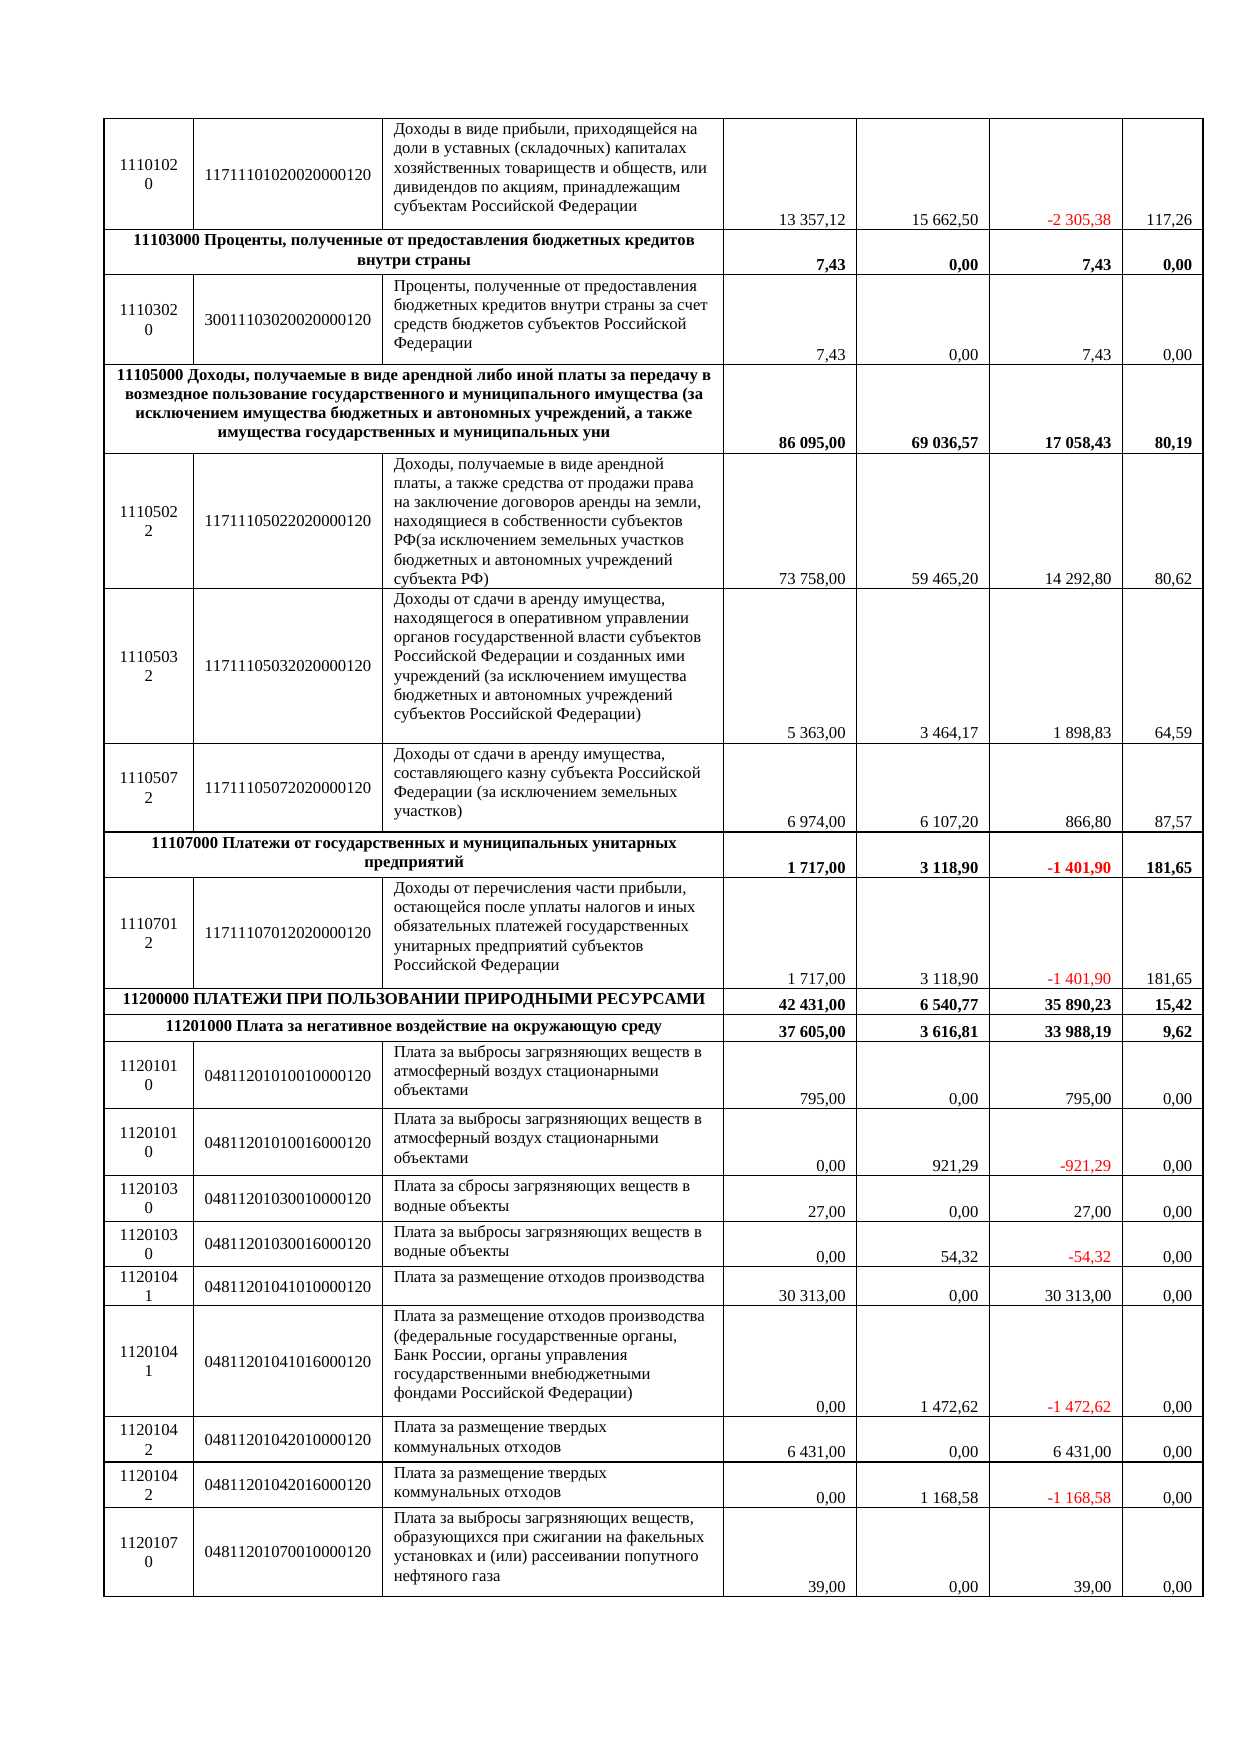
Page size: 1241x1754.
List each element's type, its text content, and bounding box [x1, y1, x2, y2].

table_cell -1 472,62 [990, 1306, 1122, 1416]
table_cell 13 357,12 [724, 119, 856, 229]
table_cell 80,62 [1123, 454, 1202, 588]
table_cell 11201030 [105, 1176, 193, 1221]
table_cell 6 540,77 [857, 989, 989, 1014]
table_cell 11711105032020000120 [194, 589, 382, 742]
table_cell 0,00 [857, 1267, 989, 1305]
table_cell 30 313,00 [724, 1267, 856, 1305]
table_cell 0,00 [1123, 1176, 1202, 1221]
table_cell 11711101020020000120 [194, 119, 382, 229]
table_cell Плата за сбросы загрязняющих веществ в водные объекты [383, 1176, 723, 1221]
table_cell 181,65 [1123, 833, 1202, 877]
table_cell 04811201042010000120 [194, 1417, 382, 1461]
table_cell 1 717,00 [724, 878, 856, 988]
table_cell 866,80 [990, 744, 1122, 831]
table_cell Плата за выбросы загрязняющих веществ в водные объекты [383, 1222, 723, 1266]
table_cell Плата за размещение твердых коммунальных отходов [383, 1417, 723, 1461]
table_cell 1 898,83 [990, 589, 1122, 742]
table_cell 39,00 [724, 1508, 856, 1596]
table_cell 39,00 [990, 1508, 1122, 1596]
table_cell -1 401,90 [990, 833, 1122, 877]
table_cell 27,00 [724, 1176, 856, 1221]
table_cell 0,00 [1123, 1306, 1202, 1416]
table_cell Доходы от сдачи в аренду имущества, составляющего казну субъекта Российской Федерации (за исключением земельных участков) [383, 744, 723, 831]
table_cell 7,43 [724, 230, 856, 274]
table_cell 0,00 [857, 275, 989, 363]
table_cell 11201010 [105, 1042, 193, 1108]
table_cell -921,29 [990, 1109, 1122, 1175]
table_cell 795,00 [724, 1042, 856, 1108]
table_cell -1 401,90 [990, 878, 1122, 988]
table_cell 04811201010010000120 [194, 1042, 382, 1108]
table_cell 0,00 [1123, 1042, 1202, 1108]
table_cell 117,26 [1123, 119, 1202, 229]
table_cell 5 363,00 [724, 589, 856, 742]
table_cell 6 431,00 [990, 1417, 1122, 1461]
table_cell 0,00 [857, 1417, 989, 1461]
table_cell 0,00 [1123, 1109, 1202, 1175]
table_cell 11201000 Плата за негативное воздействие на окружающую среду [105, 1015, 723, 1041]
table_cell 69 036,57 [857, 365, 989, 452]
table_cell 0,00 [724, 1463, 856, 1507]
table_cell 921,29 [857, 1109, 989, 1175]
table_cell Плата за выбросы загрязняющих веществ в атмосферный воздух стационарными объектами [383, 1109, 723, 1175]
table_cell 3 616,81 [857, 1015, 989, 1041]
table_cell 1 717,00 [724, 833, 856, 877]
table_cell 0,00 [1123, 1508, 1202, 1596]
table_cell 795,00 [990, 1042, 1122, 1108]
table_cell 3 118,90 [857, 833, 989, 877]
table_cell 6 974,00 [724, 744, 856, 831]
table_cell 11101020 [105, 119, 193, 229]
table_cell 15 662,50 [857, 119, 989, 229]
table_cell 0,00 [1123, 1267, 1202, 1305]
table_cell 37 605,00 [724, 1015, 856, 1041]
table_cell Доходы в виде прибыли, приходящейся на доли в уставных (складочных) капиталах хозяйственных товариществ и обществ, или дивидендов по акциям, принадлежащим субъектам Российской Федерации [383, 119, 723, 229]
table_cell 0,00 [857, 230, 989, 274]
table_cell -2 305,38 [990, 119, 1122, 229]
table_cell 11103000 Проценты, полученные от предоставления бюджетных кредитов внутри страны [105, 230, 723, 274]
table_cell 42 431,00 [724, 989, 856, 1014]
table_cell Плата за размещение отходов производства (федеральные государственные органы, Банк России, органы управления государственными внебюджетными фондами Российской Федерации) [383, 1306, 723, 1416]
table_cell 17 058,43 [990, 365, 1122, 452]
table_cell 0,00 [724, 1109, 856, 1175]
table_cell Плата за выбросы загрязняющих веществ в атмосферный воздух стационарными объектами [383, 1042, 723, 1108]
table_cell 11201041 [105, 1267, 193, 1305]
table_cell 11107000 Платежи от государственных и муниципальных унитарных предприятий [105, 833, 723, 877]
table_cell 3 118,90 [857, 878, 989, 988]
table_cell Проценты, полученные от предоставления бюджетных кредитов внутри страны за счет средств бюджетов субъектов Российской Федерации [383, 275, 723, 363]
table_cell 11201042 [105, 1463, 193, 1507]
table_cell 0,00 [724, 1306, 856, 1416]
table_cell 27,00 [990, 1176, 1122, 1221]
table_cell 14 292,80 [990, 454, 1122, 588]
table_cell 11107012 [105, 878, 193, 988]
table_cell 64,59 [1123, 589, 1202, 742]
table_cell 11105000 Доходы, получаемые в виде арендной либо иной платы за передачу в возмездное пользование государственного и муниципального имущества (за исключением имущества бюджетных и автономных учреждений, а также имущества государственных и муниципальных уни [105, 365, 723, 452]
table_cell 04811201041010000120 [194, 1267, 382, 1305]
table_cell 04811201030016000120 [194, 1222, 382, 1266]
table_cell 30011103020020000120 [194, 275, 382, 363]
table_cell 11711105022020000120 [194, 454, 382, 588]
table_cell 11105072 [105, 744, 193, 831]
table_cell 15,42 [1123, 989, 1202, 1014]
table_cell Доходы от сдачи в аренду имущества, находящегося в оперативном управлении органов государственной власти субъектов Российской Федерации и созданных ими учреждений (за исключением имущества бюджетных и автономных учреждений субъектов Российской Федерации) [383, 589, 723, 742]
table_cell -1 168,58 [990, 1463, 1122, 1507]
table_cell 7,43 [724, 275, 856, 363]
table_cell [383, 1508, 723, 1596]
table_cell Плата за размещение твердых коммунальных отходов [383, 1463, 723, 1507]
table_cell 3 464,17 [857, 589, 989, 742]
table_cell 87,57 [1123, 744, 1202, 831]
table_cell 11105022 [105, 454, 193, 588]
table_cell 11105032 [105, 589, 193, 742]
table_cell 04811201070010000120 [194, 1508, 382, 1596]
table_cell 54,32 [857, 1222, 989, 1266]
table_cell 11201010 [105, 1109, 193, 1175]
table_cell 0,00 [1123, 1417, 1202, 1461]
table_cell 04811201042016000120 [194, 1463, 382, 1507]
table_cell 0,00 [857, 1176, 989, 1221]
table_cell 0,00 [1123, 230, 1202, 274]
table_cell 0,00 [1123, 1222, 1202, 1266]
table_cell 04811201010016000120 [194, 1109, 382, 1175]
table_cell 181,65 [1123, 878, 1202, 988]
table_cell 0,00 [857, 1042, 989, 1108]
table_cell 1 168,58 [857, 1463, 989, 1507]
table_cell 11201042 [105, 1417, 193, 1461]
table_cell 11201070 [105, 1508, 193, 1596]
table_cell 11103020 [105, 275, 193, 363]
table_cell 0,00 [1123, 275, 1202, 363]
table_cell 6 431,00 [724, 1417, 856, 1461]
table_cell 11711105072020000120 [194, 744, 382, 831]
table_cell 11200000 ПЛАТЕЖИ ПРИ ПОЛЬЗОВАНИИ ПРИРОДНЫМИ РЕСУРСАМИ [105, 989, 723, 1014]
table_cell 0,00 [857, 1508, 989, 1596]
table_cell 33 988,19 [990, 1015, 1122, 1041]
table_cell 80,19 [1123, 365, 1202, 452]
table_cell 11201041 [105, 1306, 193, 1416]
table_cell 7,43 [990, 275, 1122, 363]
table_cell Доходы, получаемые в виде арендной платы, а также средства от продажи права на заключение договоров аренды на земли, находящиеся в собственности субъектов РФ(за исключением земельных участков бюджетных и автономных учреждений субъекта РФ) [383, 454, 723, 588]
table_cell 04811201030010000120 [194, 1176, 382, 1221]
table_cell 6 107,20 [857, 744, 989, 831]
table_cell Доходы от перечисления части прибыли, остающейся после уплаты налогов и иных обязательных платежей государственных унитарных предприятий субъектов Российской Федерации [383, 878, 723, 988]
table_cell 11201030 [105, 1222, 193, 1266]
table_cell 11711107012020000120 [194, 878, 382, 988]
table_cell 35 890,23 [990, 989, 1122, 1014]
table_cell 59 465,20 [857, 454, 989, 588]
table_cell 9,62 [1123, 1015, 1202, 1041]
table_cell 1 472,62 [857, 1306, 989, 1416]
table_cell 7,43 [990, 230, 1122, 274]
table_cell -54,32 [990, 1222, 1122, 1266]
table_cell 0,00 [1123, 1463, 1202, 1507]
table_cell 04811201041016000120 [194, 1306, 382, 1416]
table_cell 0,00 [724, 1222, 856, 1266]
table_cell 73 758,00 [724, 454, 856, 588]
table_cell Плата за размещение отходов производства [383, 1267, 723, 1305]
table_cell 30 313,00 [990, 1267, 1122, 1305]
table_cell 86 095,00 [724, 365, 856, 452]
